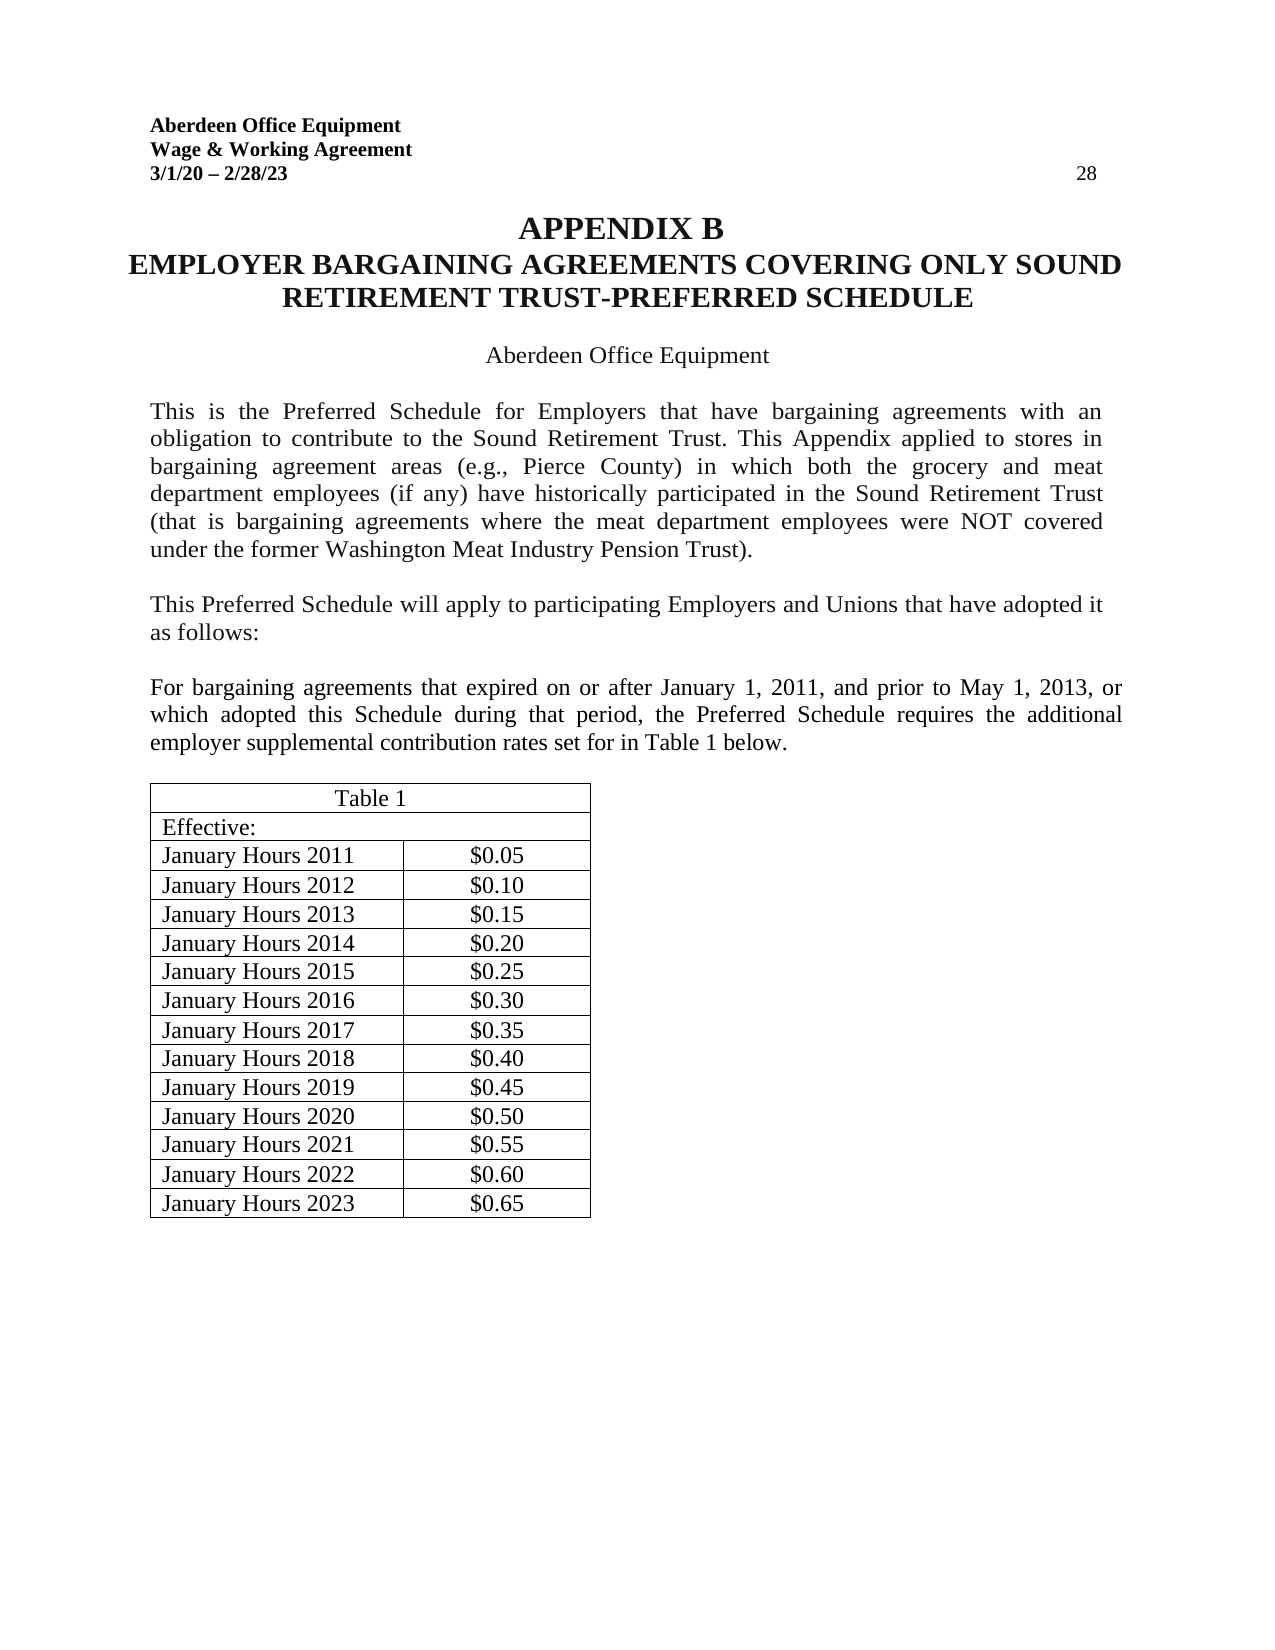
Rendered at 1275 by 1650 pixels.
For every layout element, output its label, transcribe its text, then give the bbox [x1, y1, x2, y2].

table_cell Effective: [151, 813, 590, 840]
table_cell January Hours 2020 [151, 1102, 403, 1129]
table_cell January Hours 2011 [151, 841, 403, 870]
table_cell $0.05 [404, 841, 590, 870]
table_cell January Hours 2015 [151, 957, 403, 985]
table_cell $0.55 [404, 1130, 590, 1159]
table_cell $0.10 [404, 871, 590, 899]
text This Preferred Schedule will apply to participating Employers and Unions that have adopted it as follows: [150, 590, 1105, 645]
table_cell $0.65 [404, 1189, 590, 1217]
table_cell $0.30 [404, 986, 590, 1015]
table_cell $0.25 [404, 957, 590, 985]
text Aberdeen Office Equipment [150, 341, 1105, 369]
text This is the Preferred Schedule for Employers that have bargaining agreements with an obligation to contribute to the Sound Retirement Trust. This Appendix applied to stores in bargaining agreement areas (e.g., Pierce County) in which both the grocery and meat department employees (if any) have historically participated in the Sound Retirement Trust (that is bargaining agreements where the meat department employees were NOT covered under the former Washington Meat Industry Pension Trust). [150, 397, 1105, 562]
table_cell January Hours 2017 [151, 1016, 403, 1043]
table_cell $0.60 [404, 1160, 590, 1188]
table_cell $0.15 [404, 900, 590, 928]
table_header Table 1 [151, 784, 590, 812]
table_cell $0.50 [404, 1102, 590, 1129]
table_cell $0.45 [404, 1073, 590, 1101]
table_cell $0.40 [404, 1045, 590, 1072]
text For bargaining agreements that expired on or after January 1, 2011, and prior to May 1, 2013, or which adopted this Schedule during that period, the Preferred Schedule requires the additional employer supplemental contribution rates set for in Table 1 below. [150, 673, 1125, 756]
table_cell January Hours 2019 [151, 1073, 403, 1101]
table_cell January Hours 2021 [151, 1130, 403, 1159]
table_cell $0.35 [404, 1016, 590, 1043]
table_cell January Hours 2018 [151, 1045, 403, 1072]
text APPENDIX B [150, 210, 1092, 247]
table_cell $0.20 [404, 929, 590, 956]
text EMPLOYER BARGAINING AGREEMENTS COVERING ONLY SOUND RETIREMENT TRUST-PREFERRED SCHEDULE [107, 247, 1144, 314]
table_cell January Hours 2016 [151, 986, 403, 1015]
table_cell January Hours 2014 [151, 929, 403, 956]
table_cell January Hours 2013 [151, 900, 403, 928]
table_cell January Hours 2022 [151, 1160, 403, 1188]
table_cell January Hours 2023 [151, 1189, 403, 1217]
table_cell January Hours 2012 [151, 871, 403, 899]
